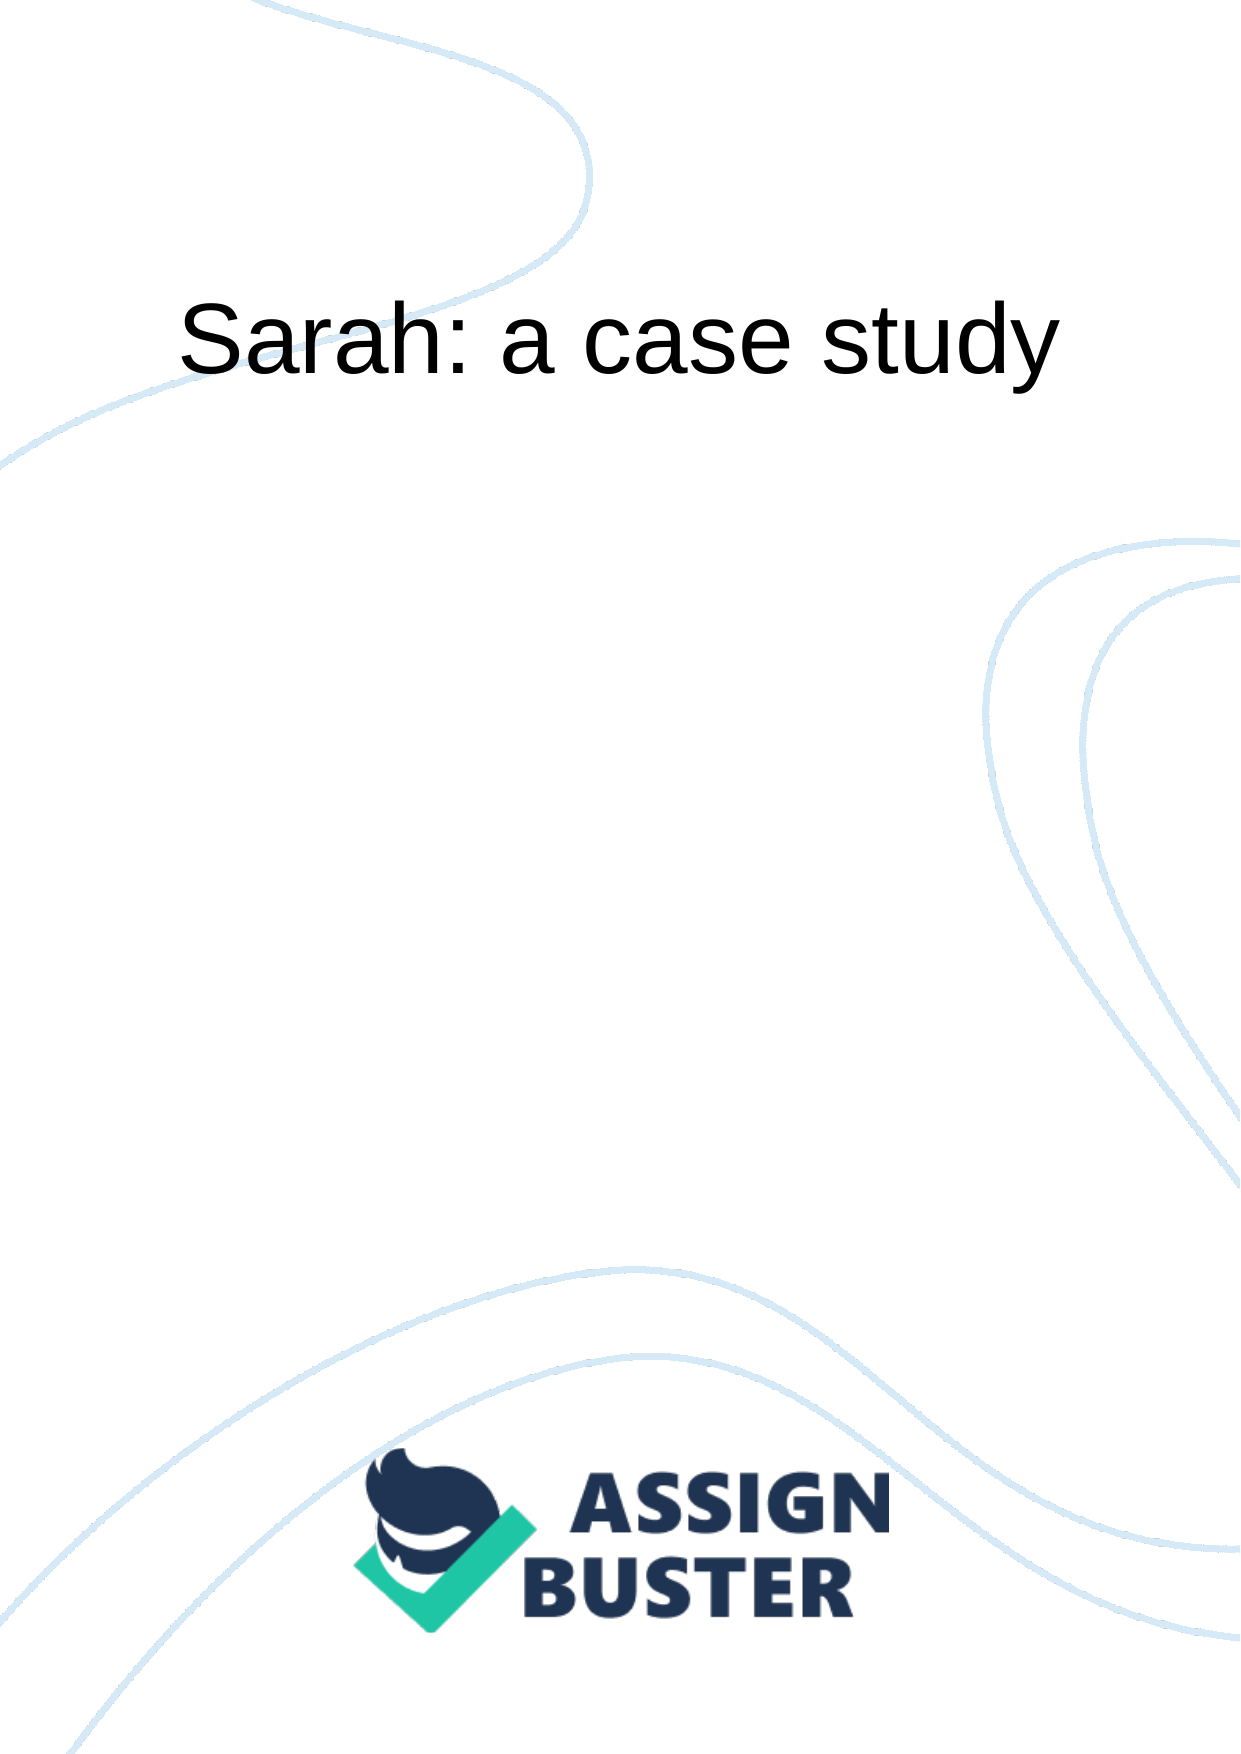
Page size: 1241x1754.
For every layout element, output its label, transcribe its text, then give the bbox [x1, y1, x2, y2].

picture [0, 0, 1241, 1754]
subtitle Sarah: a case study [177, 279, 1152, 394]
